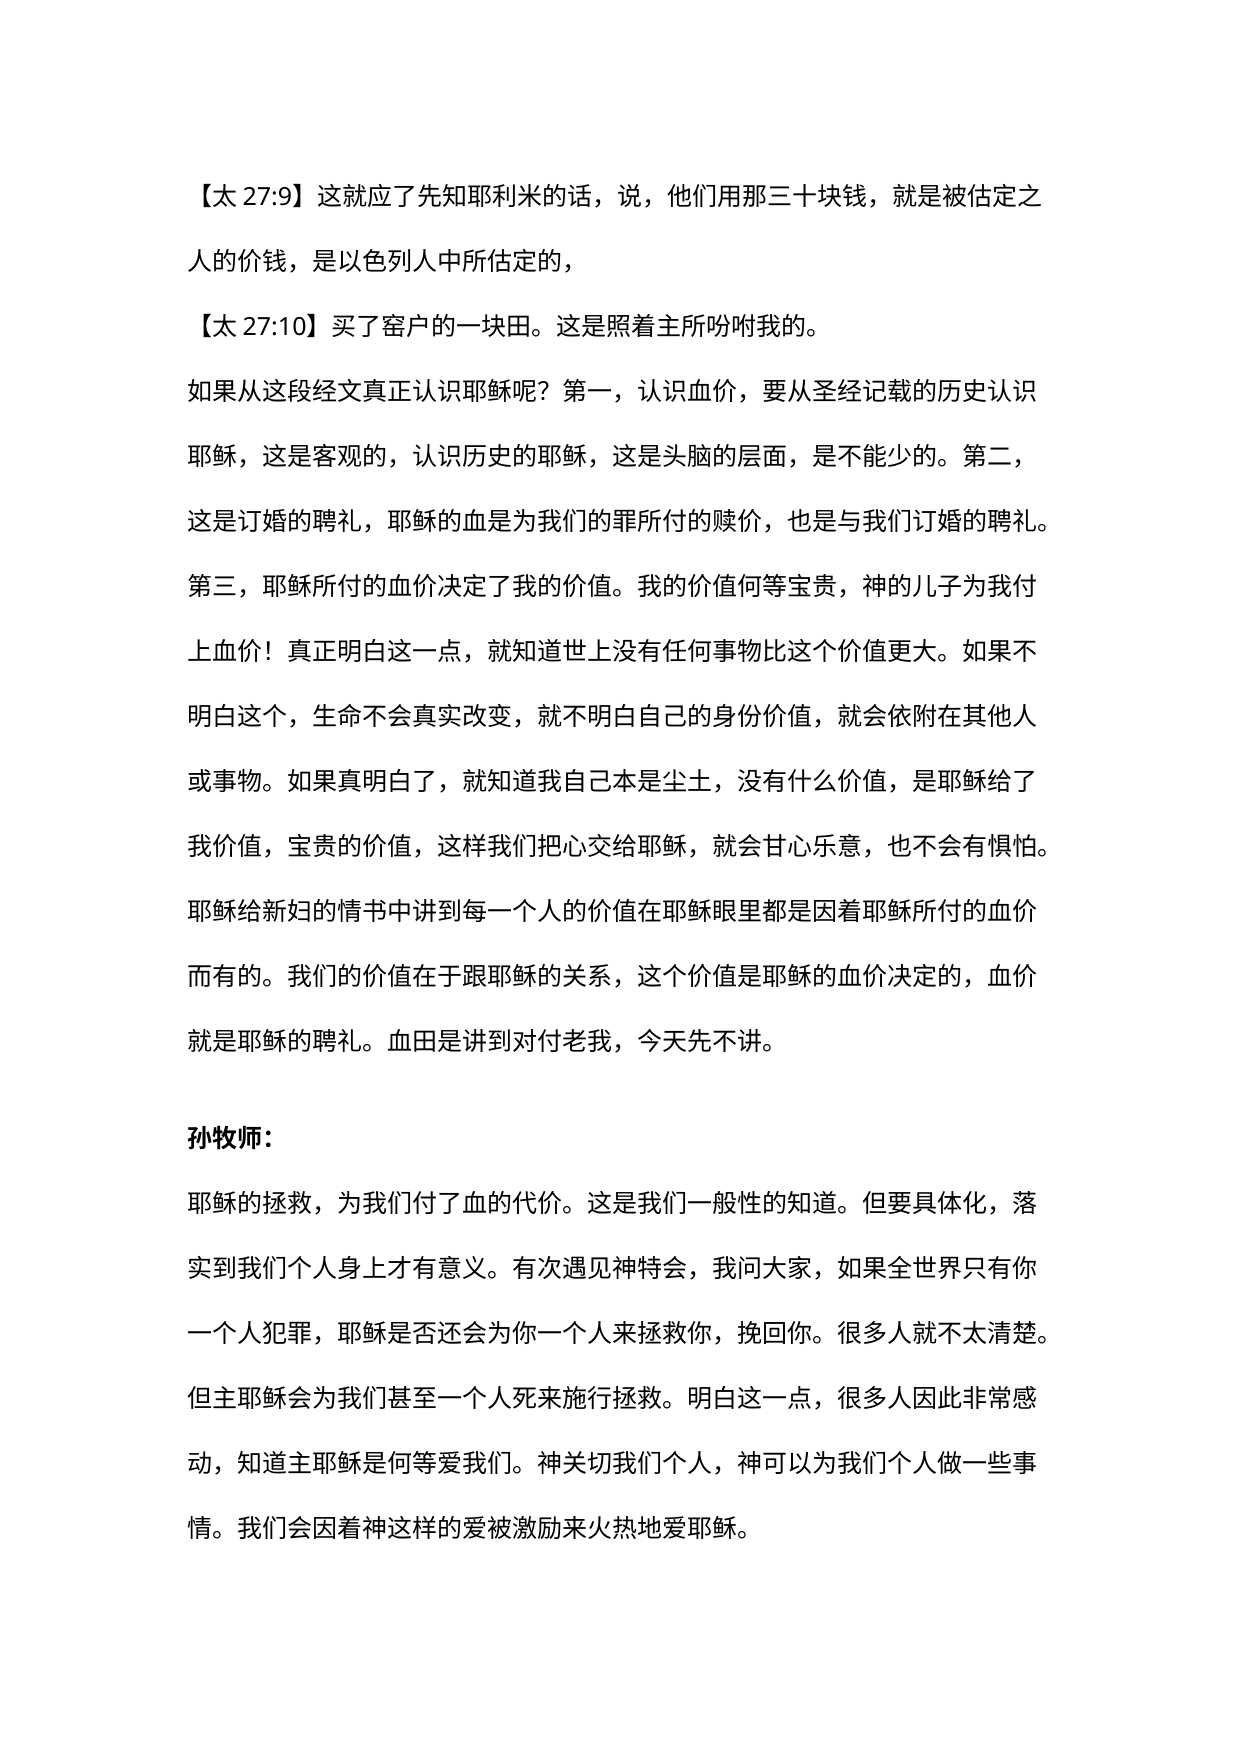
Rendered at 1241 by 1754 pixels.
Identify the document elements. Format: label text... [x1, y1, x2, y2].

text 耶稣给新妇的情书中讲到每一个人的价值在耶稣眼里都是因着耶稣所付的血价而有的。我们的价值在于跟耶稣的关系，这个价值是耶稣的血价决定的，血价就是耶稣的聘礼。血田是讲到对付老我，今天先不讲。 [187, 877, 1053, 1072]
text 耶稣的拯救，为我们付了血的代价。这是我们一般性的知道。但要具体化，落实到我们个人身上才有意义。有次遇见神特会，我问大家，如果全世界只有你一个人犯罪，耶稣是否还会为你一个人来拯救你，挽回你。很多人就不太清楚。但主耶稣会为我们甚至一个人死来施行拯救。明白这一点，很多人因此非常感动，知道主耶稣是何等爱我们。神关切我们个人，神可以为我们个人做一些事情。我们会因着神这样的爱被激励来火热地爱耶稣。 [187, 1169, 1053, 1559]
text 孙牧师： [187, 1104, 1053, 1169]
text 如果从这段经文真正认识耶稣呢？第一，认识血价，要从圣经记载的历史认识耶稣，这是客观的，认识历史的耶稣，这是头脑的层面，是不能少的。第二，这是订婚的聘礼，耶稣的血是为我们的罪所付的赎价，也是与我们订婚的聘礼。第三，耶稣所付的血价决定了我的价值。我的价值何等宝贵，神的儿子为我付上血价！真正明白这一点，就知道世上没有任何事物比这个价值更大。如果不明白这个，生命不会真实改变，就不明白自己的身份价值，就会依附在其他人或事物。如果真明白了，就知道我自己本是尘土，没有什么价值，是耶稣给了我价值，宝贵的价值，这样我们把心交给耶稣，就会甘心乐意，也不会有惧怕。 [187, 357, 1053, 877]
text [187, 162, 1053, 357]
